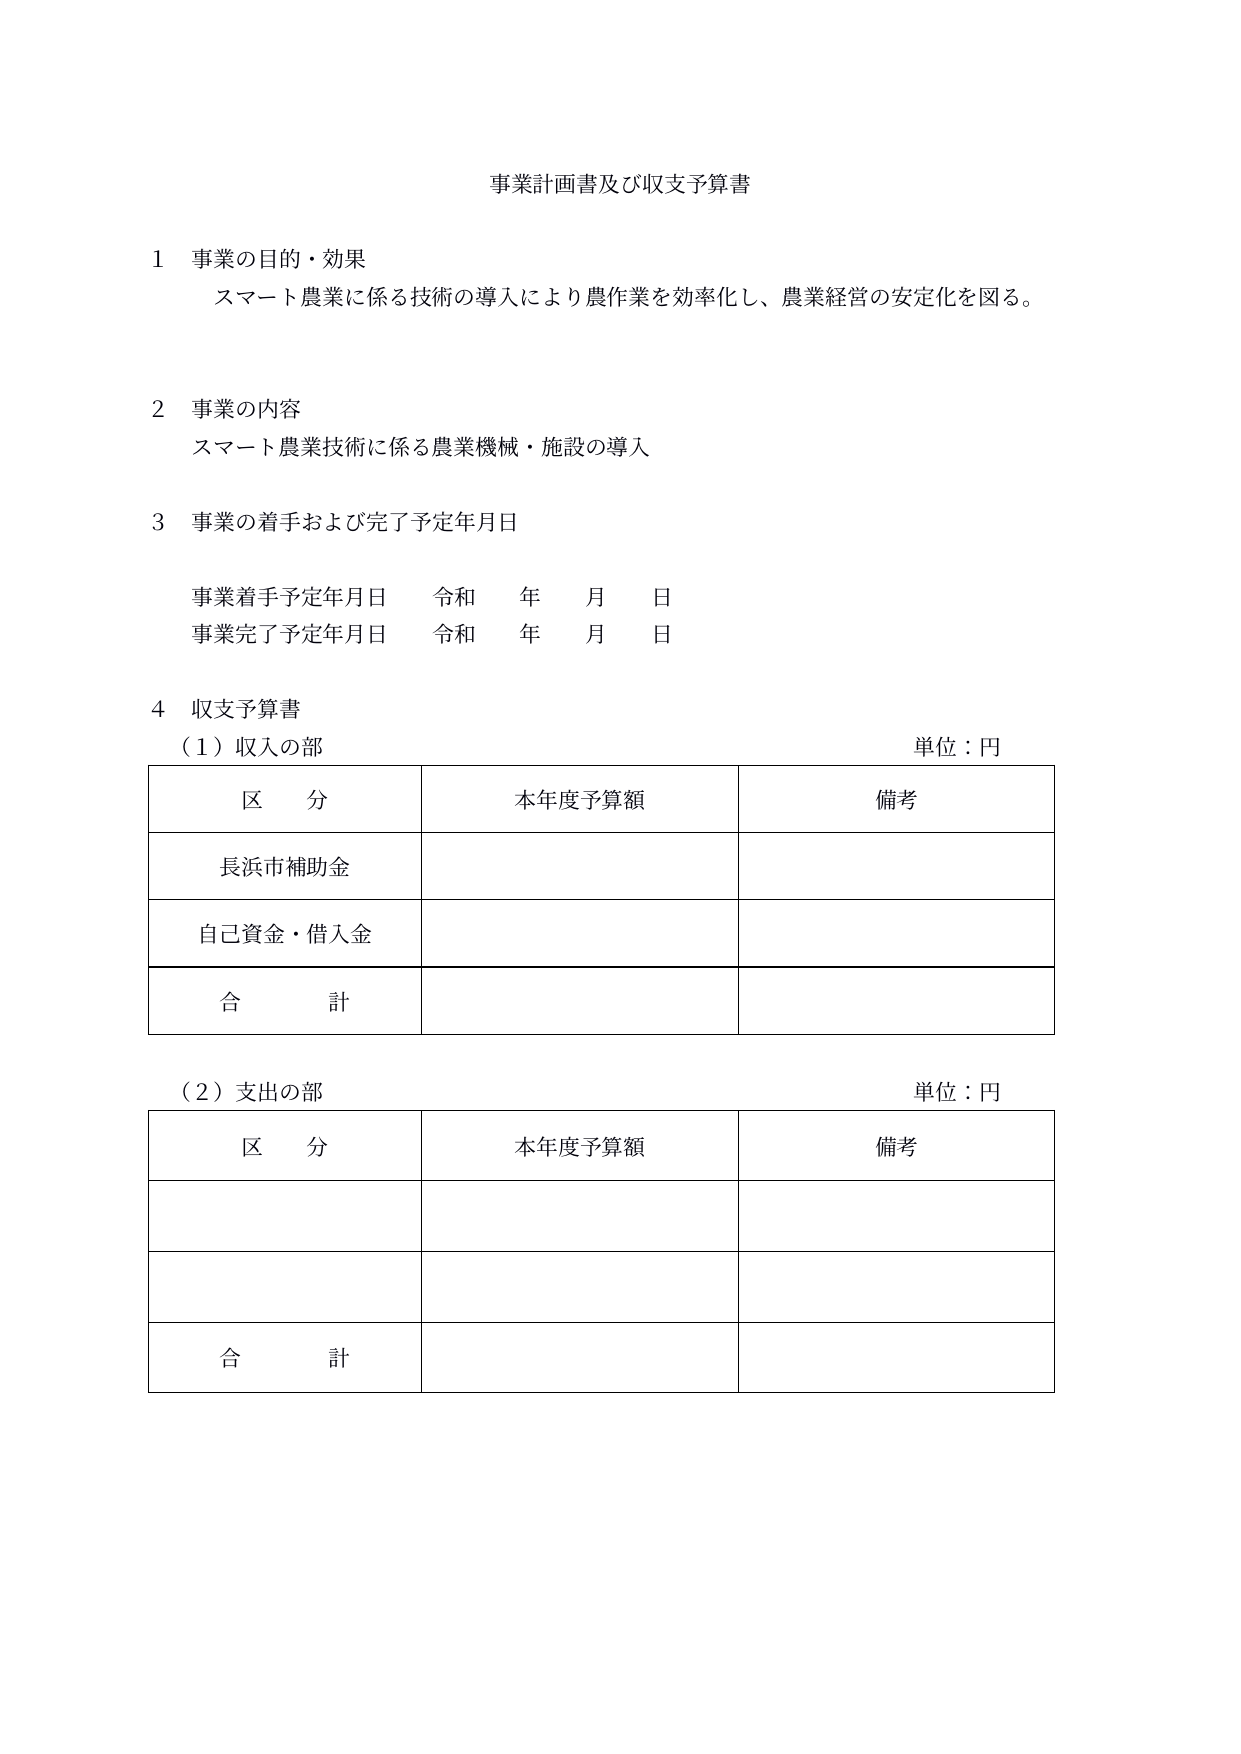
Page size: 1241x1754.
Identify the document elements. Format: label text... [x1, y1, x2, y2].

table_cell [739, 1252, 1054, 1322]
table_header 本年度予算額 [422, 766, 738, 832]
text スマート農業に係る技術の導入により農作業を効率化し、農業経営の安定化を図る。 [191, 277, 1092, 314]
table_header 区分 [149, 1111, 421, 1180]
text ３ 事業の着手および完了予定年月日 [148, 502, 1092, 539]
table_cell [422, 1181, 738, 1251]
table_header 区分 [149, 766, 421, 832]
table_cell [739, 900, 1054, 966]
table_cell 合 計 [149, 968, 421, 1034]
text （２）支出の部 単位：円 [148, 1072, 1092, 1110]
table_cell 自己資金・借入金 [149, 900, 421, 966]
table_header 本年度予算額 [422, 1111, 738, 1180]
table_cell [149, 1252, 421, 1322]
text 事業完了予定年月日 令和 年 月 日 [148, 614, 1092, 652]
text 事業計画書及び収支予算書 [148, 164, 1092, 202]
text スマート農業技術に係る農業機械・施設の導入 [148, 427, 1092, 464]
table_cell 合 計 [149, 1323, 421, 1392]
table_header 備考 [739, 1111, 1054, 1180]
table_cell [422, 968, 738, 1034]
table_cell 長浜市補助金 [149, 833, 421, 899]
text ２ 事業の内容 [148, 389, 1092, 427]
table_cell [739, 968, 1054, 1034]
table_cell [739, 833, 1054, 899]
table_cell [422, 1323, 738, 1392]
text １ 事業の目的・効果 [148, 239, 1092, 277]
table_cell [739, 1323, 1054, 1392]
text （１）収入の部 単位：円 [148, 727, 1092, 764]
table_cell [422, 900, 738, 966]
text ４ 収支予算書 [148, 689, 1092, 727]
table_cell [422, 833, 738, 899]
table_header 備考 [739, 766, 1054, 832]
table_cell [149, 1181, 421, 1251]
text 事業着手予定年月日 令和 年 月 日 [148, 577, 1092, 614]
table_cell [422, 1252, 738, 1322]
table_cell [739, 1181, 1054, 1251]
